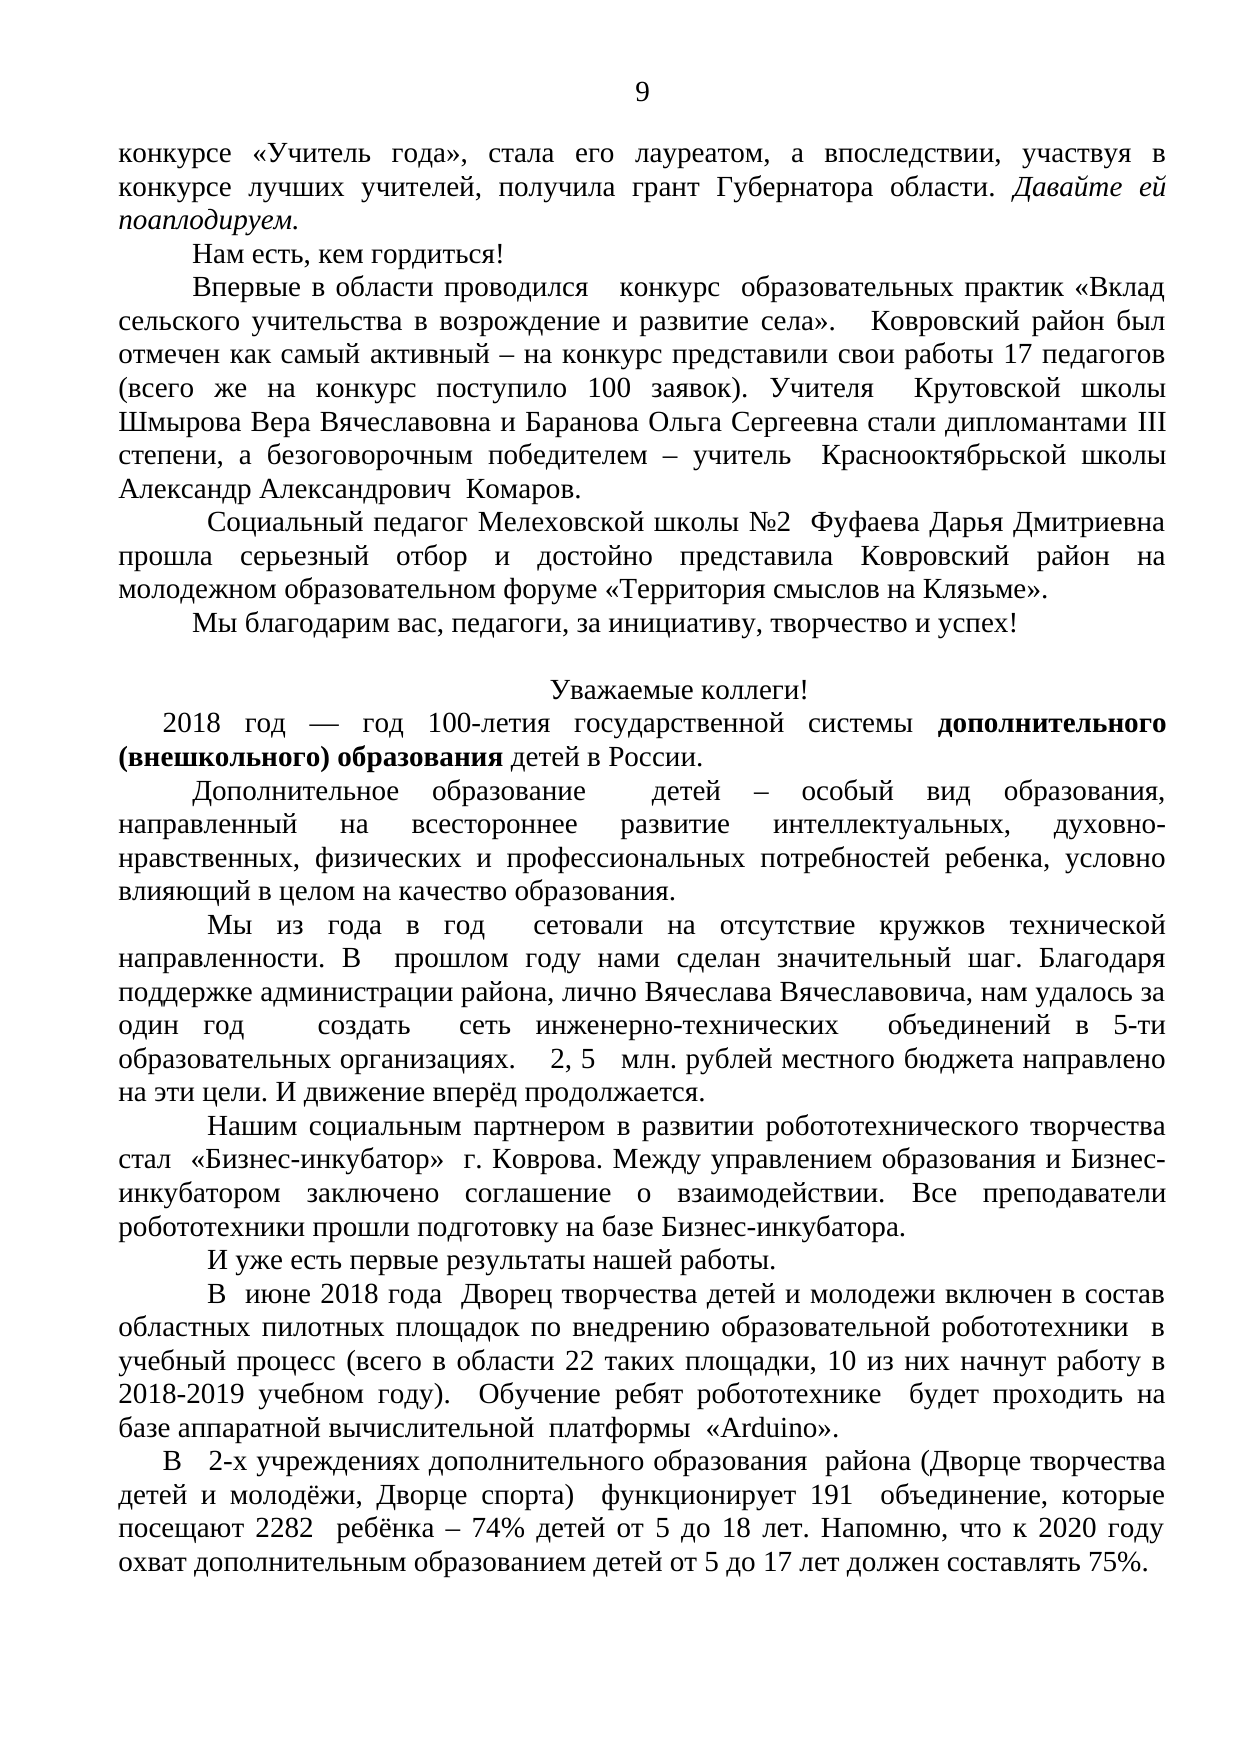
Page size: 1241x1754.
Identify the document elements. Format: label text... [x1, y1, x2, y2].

text Уважаемые коллеги! [118, 672, 1167, 706]
text И уже есть первые результаты нашей работы. [118, 1242, 1167, 1276]
text 2018 год — год 100-летия государственной системы дополнительного (внешкольного) образования детей в России. [118, 706, 1167, 773]
text В июне 2018 года Дворец творчества детей и молодежи включен в состав областных пилотных площадок по внедрению образовательной робототехники в учебный процесс (всего в области 22 таких площадки, 10 из них начнут работу в 2018-2019 учебном году). Обучение ребят робототехнике будет проходить на базе аппаратной вычислительной платформы «Arduino». [118, 1276, 1167, 1443]
text Мы из года в год сетовали на отсутствие кружков технической направленности. В прошлом году нами сделан значительный шаг. Благодаря поддержке администрации района, лично Вячеслава Вячеславовича, нам удалось за один год создать сеть инженерно-технических объединений в 5-ти образовательных организациях. 2, 5 млн. рублей местного бюджета направлено на эти цели. И движение вперёд продолжается. [118, 907, 1167, 1108]
text В 2-х учреждениях дополнительного образования района (Дворце творчества детей и молодёжи, Дворце спорта) функционирует 191 объединение, которые посещают 2282 ребёнка – 74% детей от 5 до 18 лет. Напомню, что к 2020 году охват дополнительным образованием детей от 5 до 17 лет должен составлять 75%. [118, 1443, 1167, 1578]
text Нам есть, кем гордиться! [118, 236, 1167, 269]
text Мы благодарим вас, педагоги, за инициативу, творчество и успех! [118, 605, 1167, 638]
text Социальный педагог Мелеховской школы №2 Фуфаева Дарья Дмитриевна прошла серьезный отбор и достойно представила Ковровский район на молодежном образовательном форуме «Территория смыслов на Клязьме». [118, 504, 1167, 605]
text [118, 135, 1167, 236]
text Впервые в области проводился конкурс образовательных практик «Вклад сельского учительства в возрождение и развитие села». Ковровский район был отмечен как самый активный – на конкурс представили свои работы 17 педагогов (всего же на конкурс поступило 100 заявок). Учителя Крутовской школы Шмырова Вера Вячеславовна и Баранова Ольга Сергеевна стали дипломантами III степени, а безоговорочным победителем – учитель Краснооктябрьской школы Александр Александрович Комаров. [118, 370, 1167, 504]
text Нашим социальным партнером в развитии робототехнического творчества стал «Бизнес-инкубатор» г. Коврова. Между управлением образования и Бизнес-инкубатором заключено соглашение о взаимодействии. Все преподаватели робототехники прошли подготовку на базе Бизнес-инкубатора. [118, 1108, 1167, 1242]
text Впервые в области проводился конкурс образовательных практик «Вклад сельского учительства в возрождение и развитие села». Ковровский район был отмечен как самый активный – на конкурс представили свои работы 17 педагогов (всего же на конкурс поступило 100 заявок). Учителя Крутовской школы Шмырова Вера Вячеславовна и Баранова Ольга Сергеевна стали дипломантами III степени, а безоговорочным победителем – учитель Краснооктябрьской школы Александр Александрович Комаров. [118, 269, 1167, 303]
text Дополнительное образование детей – особый вид образования, направленный на всестороннее развитие интеллектуальных, духовно-нравственных, физических и профессиональных потребностей ребенка, условно влияющий в целом на качество образования. [118, 773, 1167, 907]
